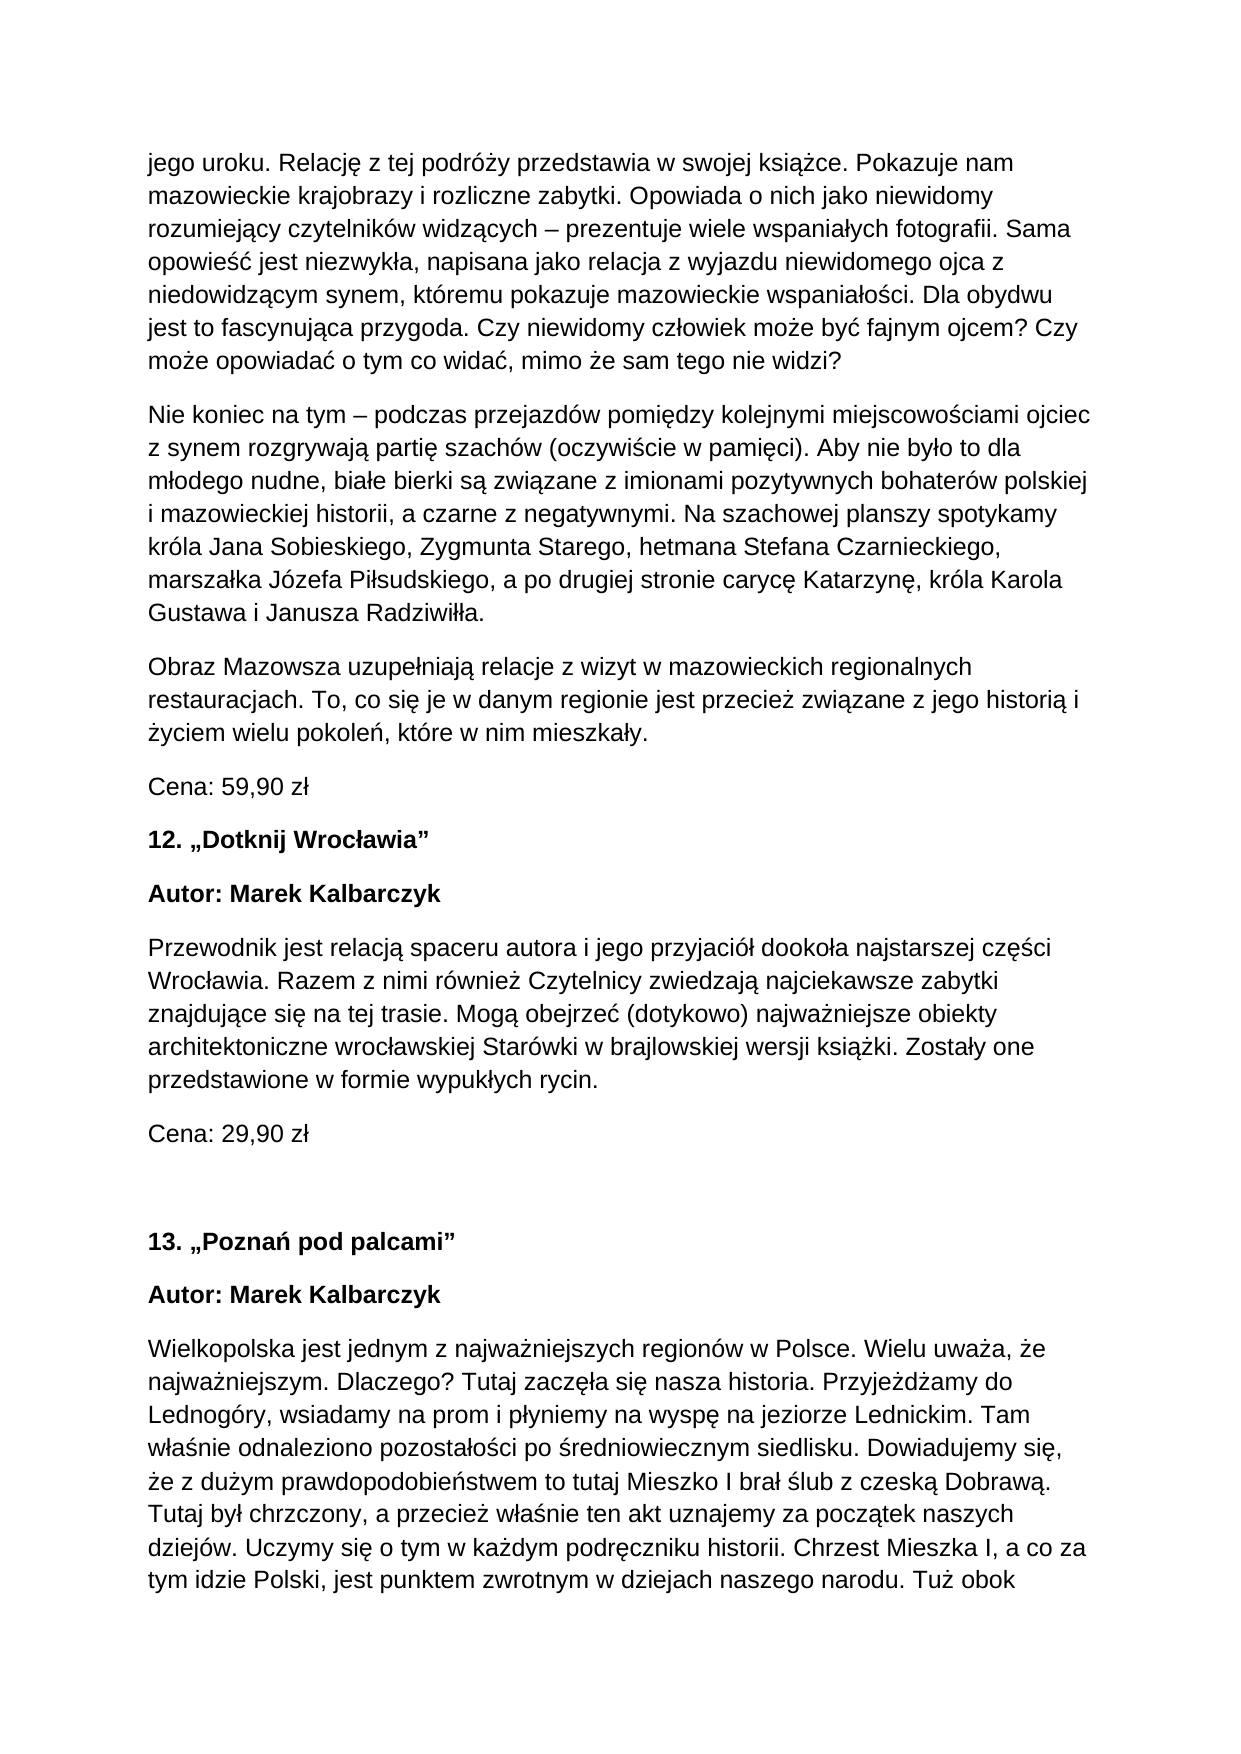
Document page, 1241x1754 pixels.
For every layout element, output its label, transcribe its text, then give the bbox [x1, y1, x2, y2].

text Autor: Marek Kalbarczyk [148, 879, 1093, 908]
text Przewodnik jest relacją spaceru autora i jego przyjaciół dookoła najstarszej części Wrocławia. Razem z nimi również Czytelnicy zwiedzają najciekawsze zabytki znajdujące się na tej trasie. Mogą obejrzeć (dotykowo) najważniejsze obiekty architektoniczne wrocławskiej Starówki w brajlowskiej wersji książki. Zostały one przedstawione w formie wypukłych rycin. [148, 933, 1093, 1094]
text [148, 1334, 1093, 1594]
text 12. „Dotknij Wrocławia” [148, 825, 1093, 854]
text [148, 148, 1093, 374]
text 13. „Poznań pod palcami” [148, 1227, 1093, 1255]
text Obraz Mazowsza uzupełniają relacje z wizyt w mazowieckich regionalnych restauracjach. To, co się je w danym regionie jest przecież związane z jego historią i życiem wielu pokoleń, które w nim mieszkały. [148, 652, 1093, 746]
text Nie koniec na tym – podczas przejazdów pomiędzy kolejnymi miejscowościami ojciec z synem rozgrywają partię szachów (oczywiście w pamięci). Aby nie było to dla młodego nudne, białe bierki są związane z imionami pozytywnych bohaterów polskiej i mazowieckiej historii, a czarne z negatywnymi. Na szachowej planszy spotykamy króla Jana Sobieskiego, Zygmunta Starego, hetmana Stefana Czarnieckiego, marszałka Józefa Piłsudskiego, a po drugiej stronie carycę Katarzynę, króla Karola Gustawa i Janusza Radziwiłła. [148, 399, 1093, 626]
text Autor: Marek Kalbarczyk [148, 1281, 1093, 1309]
text Cena: 29,90 zł [148, 1119, 1093, 1148]
text Cena: 59,90 zł [148, 771, 1093, 800]
